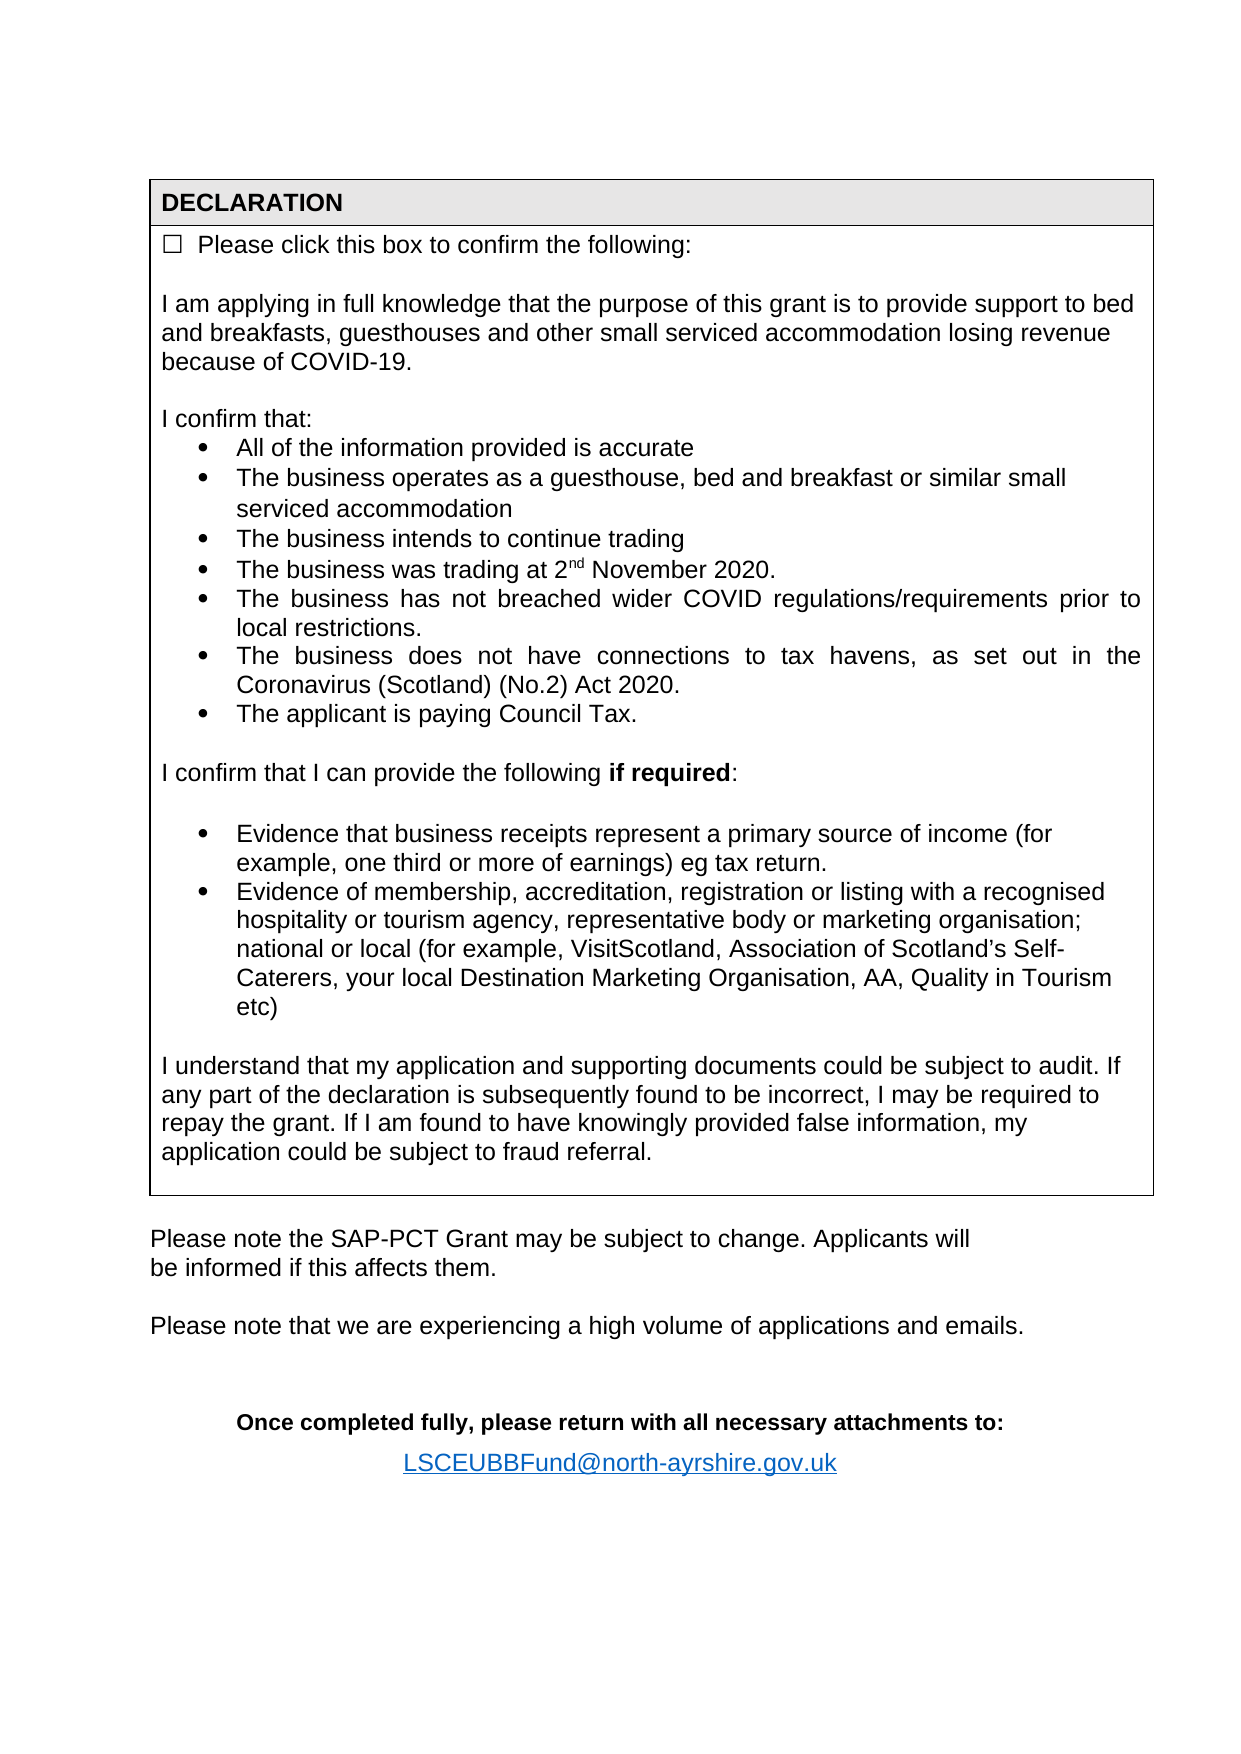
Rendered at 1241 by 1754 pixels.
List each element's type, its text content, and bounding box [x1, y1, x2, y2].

text Once completed fully, please return with all necessary attachments to: [150, 1409, 1090, 1436]
table_header DECLARATION [151, 180, 1153, 225]
text Please note the SAP-PCT Grant may be subject to change. Applicants will be informed if this affects them. [150, 1224, 1090, 1282]
text Please note that we are experiencing a high volume of applications and emails. [150, 1311, 1090, 1339]
table_cell Please click this box to confirm the following: I am applying in full knowledge that the purpose of this grant is to provide support to bed and breakfasts, guesthouses and other small serviced accommodation losing revenue because of COVID-19. I confirm that: All of the information provided is accurate The business operates as a guesthouse, bed and breakfast or similar small serviced accommodation The business intends to continue trading The business was trading at 2nd November 2020. The business has not breached wider COVID regulations/requirements prior to local restrictions. The business does not have connections to tax havens, as set out in the Coronavirus (Scotland) (No.2) Act 2020. The applicant is paying Council Tax. I confirm that I can provide the following if required: Evidence that business receipts represent a primary source of income (for example, one third or more of earnings) eg tax return. Evidence of membership, accreditation, registration or listing with a recognised hospitality or tourism agency, representative body or marketing organisation; national or local (for example, VisitScotland, Association of Scotland’s Self-Caterers, your local Destination Marketing Organisation, AA, Quality in Tourism etc) I understand that my application and supporting documents could be subject to audit. If any part of the declaration is subsequently found to be incorrect, I may be required to repay the grant. If I am found to have knowingly provided false information, my application could be subject to fraud referral. [151, 226, 1153, 1194]
text LSCEUBBFund@north-ayrshire.gov.uk [150, 1448, 1090, 1477]
